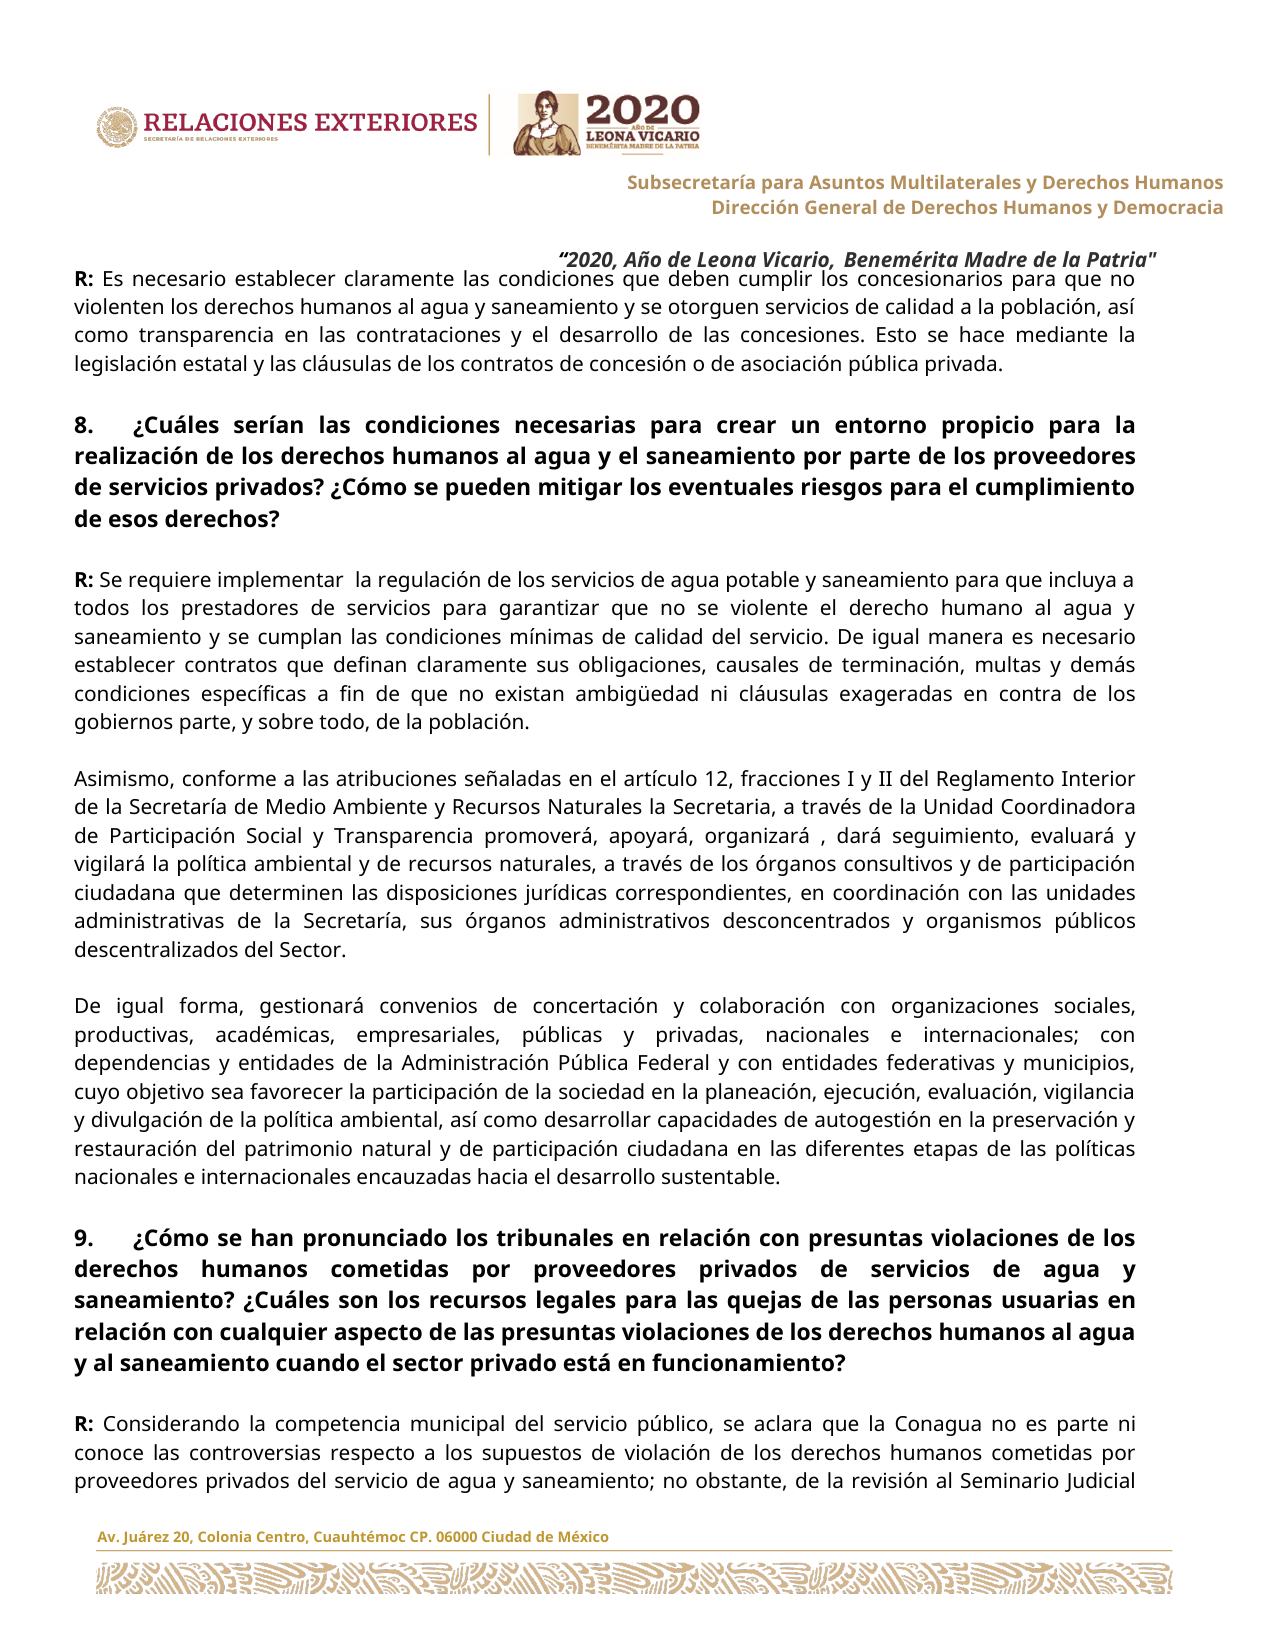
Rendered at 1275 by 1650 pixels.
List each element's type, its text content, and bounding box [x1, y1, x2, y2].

list R: Es necesario establecer claramente las condiciones que deben cumplir los concesionarios para que no violenten los derechos humanos al agua y saneamiento y se otorguen servicios de calidad a la población, así como transparencia en las contrataciones y el desarrollo de las concesiones. Esto se hace mediante la legislación estatal y las cláusulas de los contratos de concesión o de asociación pública privada. [74, 264, 1137, 377]
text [74, 1409, 1137, 1495]
list 8. ¿Cuáles serían las condiciones necesarias para crear un entorno propicio para la realización de los derechos humanos al agua y el saneamiento por parte de los proveedores de servicios privados? ¿Cómo se pueden mitigar los eventuales riesgos para el cumplimiento de esos derechos? [74, 409, 1137, 534]
list R: Se requiere implementar la regulación de los servicios de agua potable y saneamiento para que incluya a todos los prestadores de servicios para garantizar que no se violente el derecho humano al agua y saneamiento y se cumplan las condiciones mínimas de calidad del servicio. De igual manera es necesario establecer contratos que definan claramente sus obligaciones, causales de terminación, multas y demás condiciones específicas a fin de que no existan ambigüedad ni cláusulas exageradas en contra de los gobiernos parte, y sobre todo, de la población. [74, 565, 1137, 736]
list Asimismo, conforme a las atribuciones señaladas en el artículo 12, fracciones I y II del Reglamento Interior de la Secretaría de Medio Ambiente y Recursos Naturales la Secretaria, a través de la Unidad Coordinadora de Participación Social y Transparencia promoverá, apoyará, organizará , dará seguimiento, evaluará y vigilará la política ambiental y de recursos naturales, a través de los órganos consultivos y de participación ciudadana que determinen las disposiciones jurídicas correspondientes, en coordinación con las unidades administrativas de la Secretaría, sus órganos administrativos desconcentrados y organismos públicos descentralizados del Sector. [74, 764, 1137, 963]
picture [0, 0, 1275, 1650]
list De igual forma, gestionará convenios de concertación y colaboración con organizaciones sociales, productivas, académicas, empresariales, públicas y privadas, nacionales e internacionales; con dependencias y entidades de la Administración Pública Federal y con entidades federativas y municipios, cuyo objetivo sea favorecer la participación de la sociedad en la planeación, ejecución, evaluación, vigilancia y divulgación de la política ambiental, así como desarrollar capacidades de autogestión en la preservación y restauración del patrimonio natural y de participación ciudadana en las diferentes etapas de las políticas nacionales e internacionales encauzadas hacia el desarrollo sustentable. [74, 992, 1137, 1191]
list 9. ¿Cómo se han pronunciado los tribunales en relación con presuntas violaciones de los derechos humanos cometidas por proveedores privados de servicios de agua y saneamiento? ¿Cuáles son los recursos legales para las quejas de las personas usuarias en relación con cualquier aspecto de las presuntas violaciones de los derechos humanos al agua y al saneamiento cuando el sector privado está en funcionamiento? [74, 1222, 1137, 1378]
